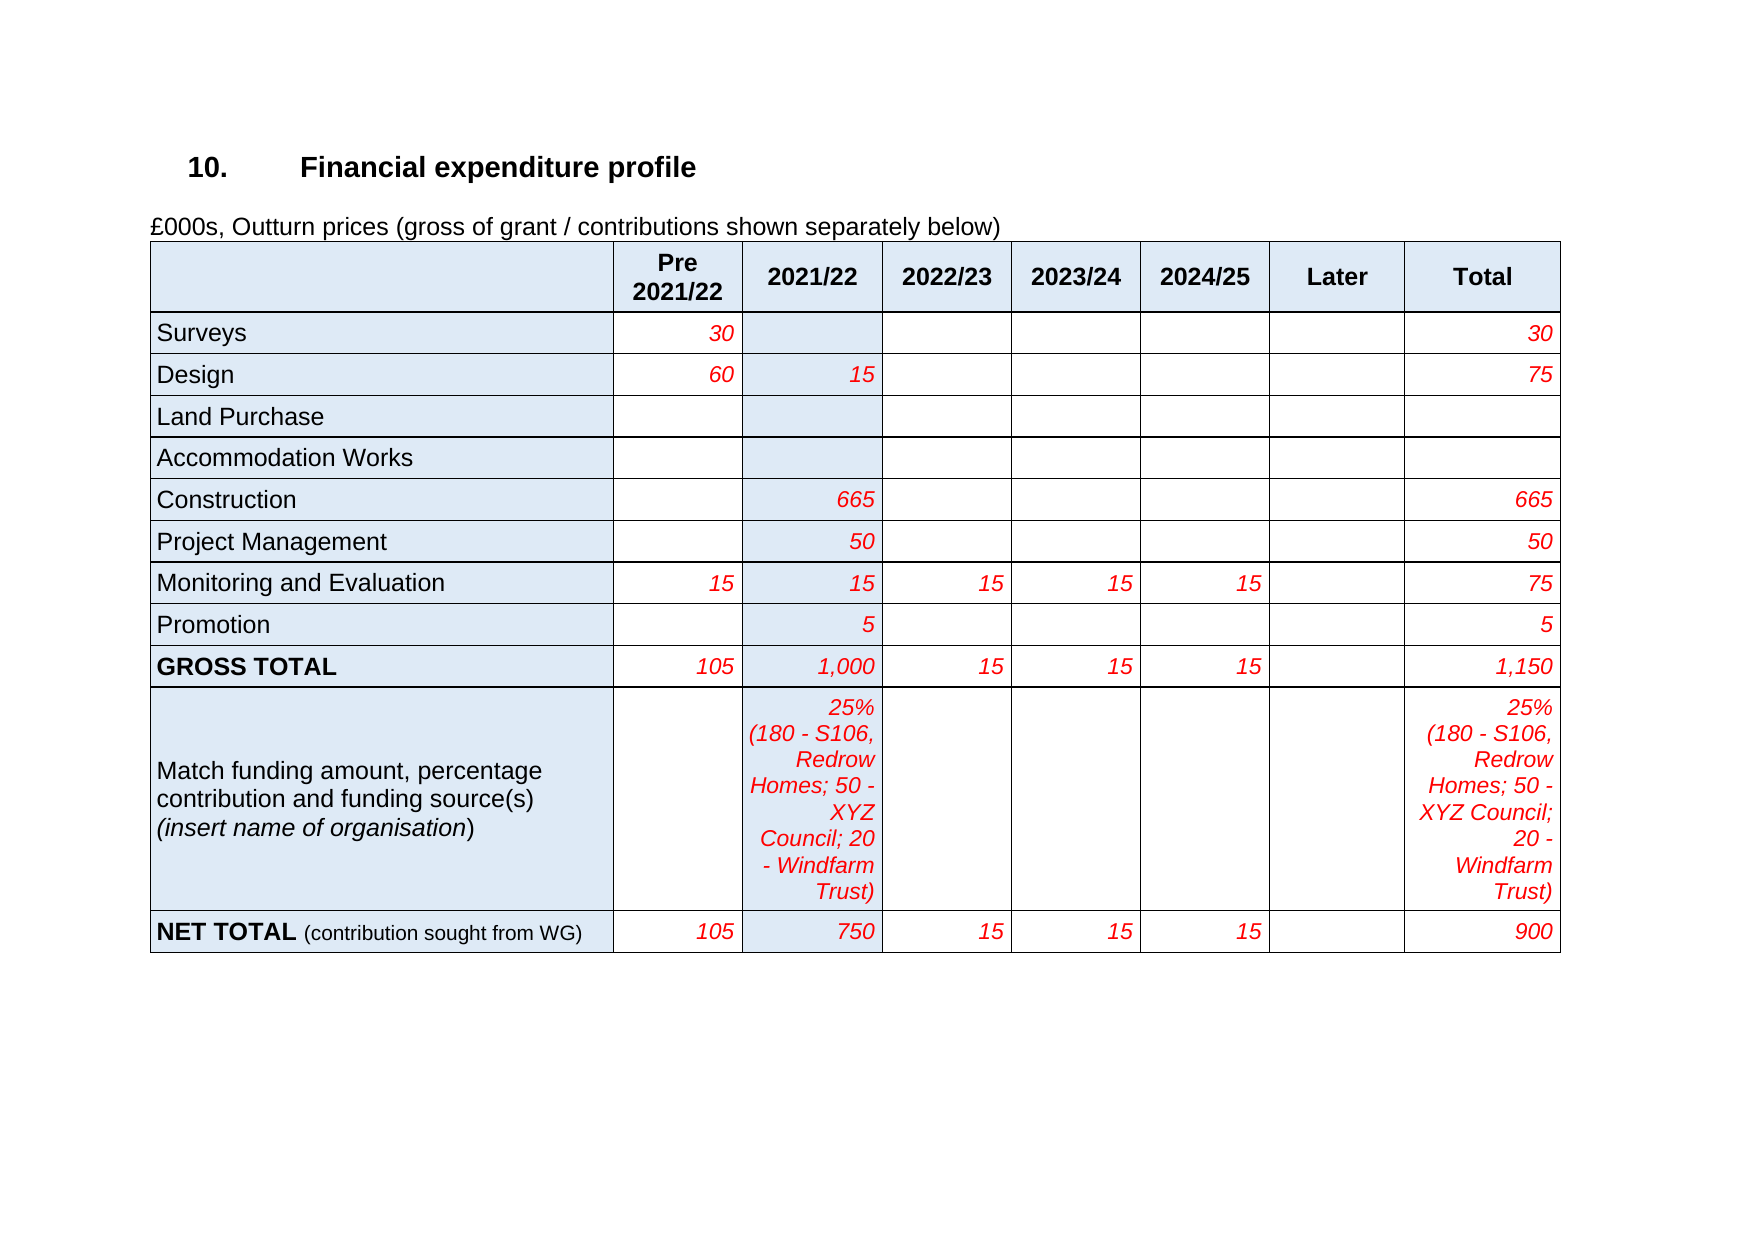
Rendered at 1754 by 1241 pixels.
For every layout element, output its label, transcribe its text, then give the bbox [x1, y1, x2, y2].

table_cell 15 [743, 354, 882, 395]
table_cell [1012, 604, 1140, 645]
table_header 2024/25 [1141, 242, 1269, 311]
table_cell [743, 396, 882, 436]
table_header [151, 242, 613, 311]
table_cell 1,150 [1405, 646, 1560, 686]
table_cell [1270, 313, 1404, 353]
table_cell [1270, 438, 1404, 478]
table_cell [1270, 911, 1404, 952]
table_cell [1141, 396, 1269, 436]
table_cell 15 [1141, 646, 1269, 686]
table_cell [614, 688, 742, 910]
table_cell 15 [743, 563, 882, 603]
list Financial expenditure profile [187, 150, 1604, 183]
table_cell [1405, 396, 1560, 436]
table_cell [743, 438, 882, 478]
table_cell 105 [614, 646, 742, 686]
table_cell NET TOTAL (contribution sought from WG) [151, 911, 613, 952]
table_cell Accommodation Works [151, 438, 613, 478]
table_cell 30 [1405, 313, 1560, 353]
table_cell 15 [1012, 563, 1140, 603]
table_cell [883, 313, 1011, 353]
table_cell [1141, 438, 1269, 478]
table_cell 25% (180 - S106, Redrow Homes; 50 - XYZ Council; 20 - Windfarm Trust) [1405, 688, 1560, 910]
table_cell [1012, 438, 1140, 478]
table_cell [1141, 479, 1269, 520]
table_cell [614, 396, 742, 436]
table_cell [1012, 521, 1140, 561]
table_cell [883, 521, 1011, 561]
table_cell 25% (180 - S106, Redrow Homes; 50 - XYZ Council; 20 - Windfarm Trust) [743, 688, 882, 910]
table_cell [1012, 688, 1140, 910]
table_cell 30 [614, 313, 742, 353]
table_cell [883, 604, 1011, 645]
table_cell Design [151, 354, 613, 395]
table_cell Surveys [151, 313, 613, 353]
table_cell 15 [1012, 646, 1140, 686]
table_cell [1012, 313, 1140, 353]
table_cell [1270, 479, 1404, 520]
table_cell Land Purchase [151, 396, 613, 436]
table_cell [1012, 479, 1140, 520]
table_header 2022/23 [883, 242, 1011, 311]
table_cell Construction [151, 479, 613, 520]
table_header Total [1405, 242, 1560, 311]
table_cell [614, 479, 742, 520]
table_cell 15 [883, 646, 1011, 686]
table_cell Match funding amount, percentage contribution and funding source(s) (insert name of organisation) [151, 688, 613, 910]
table_cell 15 [1141, 911, 1269, 952]
table_cell 1,000 [743, 646, 882, 686]
table_cell 15 [1141, 563, 1269, 603]
table_header Pre 2021/22 [614, 242, 742, 311]
table_cell 15 [1012, 911, 1140, 952]
table_cell [1270, 521, 1404, 561]
table_cell 105 [614, 911, 742, 952]
table_cell [883, 396, 1011, 436]
table_cell [1270, 604, 1404, 645]
table_cell Project Management [151, 521, 613, 561]
table_cell [1141, 604, 1269, 645]
table_cell GROSS TOTAL [151, 646, 613, 686]
text £000s, Outturn prices (gross of grant / contributions shown separately below) [150, 212, 1604, 241]
table_cell [1270, 646, 1404, 686]
table_cell [614, 604, 742, 645]
table_cell [1405, 438, 1560, 478]
table_cell 15 [883, 563, 1011, 603]
table_cell [743, 313, 882, 353]
table_cell 900 [1405, 911, 1560, 952]
table_cell 75 [1405, 563, 1560, 603]
table_cell 5 [743, 604, 882, 645]
table_cell [1141, 354, 1269, 395]
table_cell [1141, 313, 1269, 353]
table_cell [883, 354, 1011, 395]
table_cell 750 [743, 911, 882, 952]
table_cell 665 [743, 479, 882, 520]
table_cell Promotion [151, 604, 613, 645]
table_cell 5 [1405, 604, 1560, 645]
table_cell [1270, 563, 1404, 603]
table_header 2021/22 [743, 242, 882, 311]
table_cell [1012, 354, 1140, 395]
table_cell [614, 521, 742, 561]
table_cell 75 [1405, 354, 1560, 395]
table_cell [1270, 354, 1404, 395]
table_cell [1270, 396, 1404, 436]
table_cell [1012, 396, 1140, 436]
table_cell 665 [1405, 479, 1560, 520]
table_cell [883, 479, 1011, 520]
table_cell Monitoring and Evaluation [151, 563, 613, 603]
table_cell 15 [883, 911, 1011, 952]
table_cell [1141, 521, 1269, 561]
table_cell 60 [614, 354, 742, 395]
table_cell [614, 438, 742, 478]
table_header 2023/24 [1012, 242, 1140, 311]
table_header Later [1270, 242, 1404, 311]
table_cell [1270, 688, 1404, 910]
table_cell 15 [614, 563, 742, 603]
table_cell [883, 688, 1011, 910]
table_cell [883, 438, 1011, 478]
table_cell 50 [743, 521, 882, 561]
table_cell 50 [1405, 521, 1560, 561]
table_cell [1141, 688, 1269, 910]
